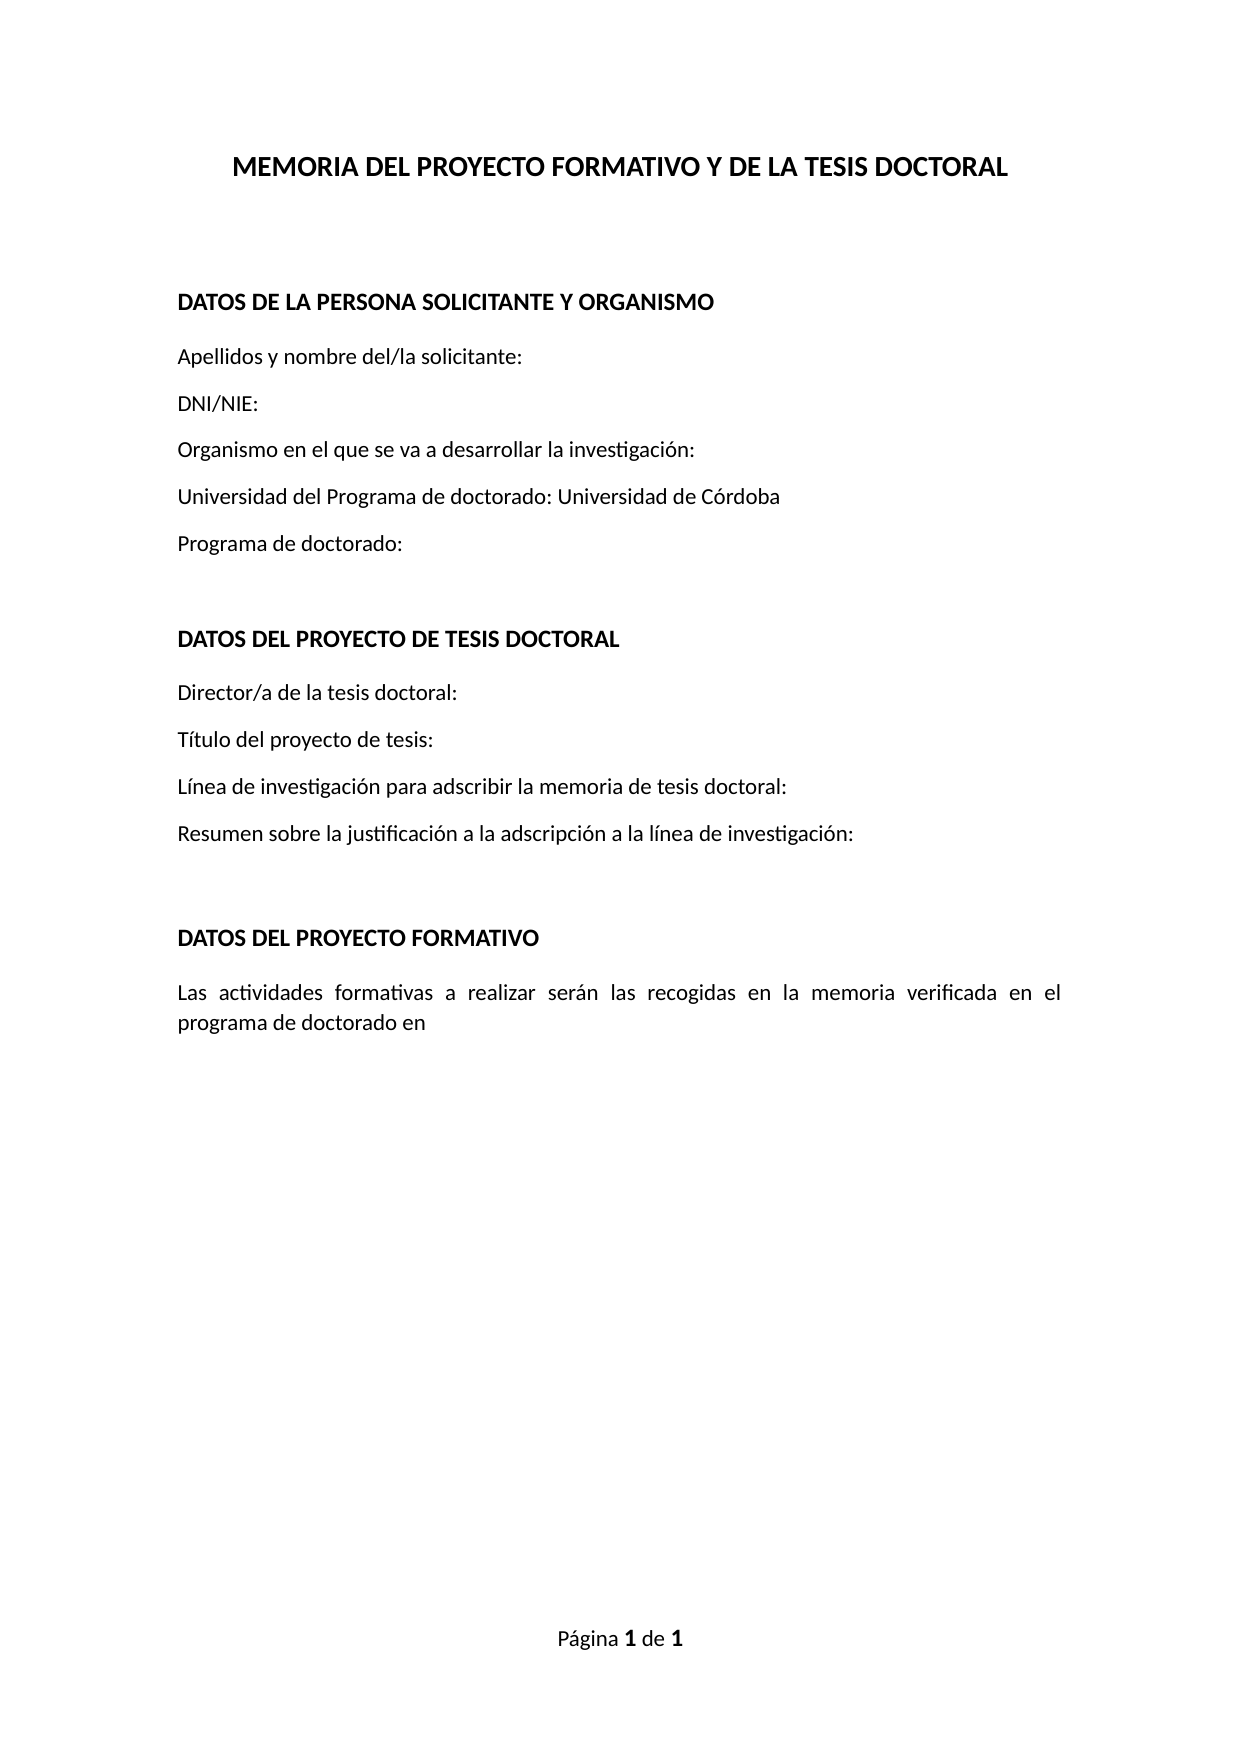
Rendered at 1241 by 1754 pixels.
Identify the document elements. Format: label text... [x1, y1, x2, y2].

text Programa de doctorado: [177, 529, 1063, 557]
text MEMORIA DEL PROYECTO FORMATIVO Y DE LA TESIS DOCTORAL [177, 148, 1063, 183]
text DATOS DE LA PERSONA SOLICITANTE Y ORGANISMO [177, 286, 1063, 317]
text Línea de investigación para adscribir la memoria de tesis doctoral: [177, 772, 1063, 800]
text DNI/NIE: [177, 389, 1063, 417]
text Director/a de la tesis doctoral: [177, 678, 1063, 707]
text Universidad del Programa de doctorado: Universidad de Córdoba [177, 482, 1063, 510]
text Apellidos y nombre del/la solicitante: [177, 342, 1063, 370]
text Título del proyecto de tesis: [177, 725, 1063, 753]
text Resumen sobre la justificación a la adscripción a la línea de investigación: [177, 819, 1063, 847]
text Organismo en el que se va a desarrollar la investigación: [177, 436, 1063, 463]
text DATOS DEL PROYECTO DE TESIS DOCTORAL [177, 623, 1063, 653]
text Las actividades formativas a realizar serán las recogidas en la memoria verificada en el programa de doctorado en [177, 978, 1063, 1036]
text DATOS DEL PROYECTO FORMATIVO [177, 922, 1063, 953]
